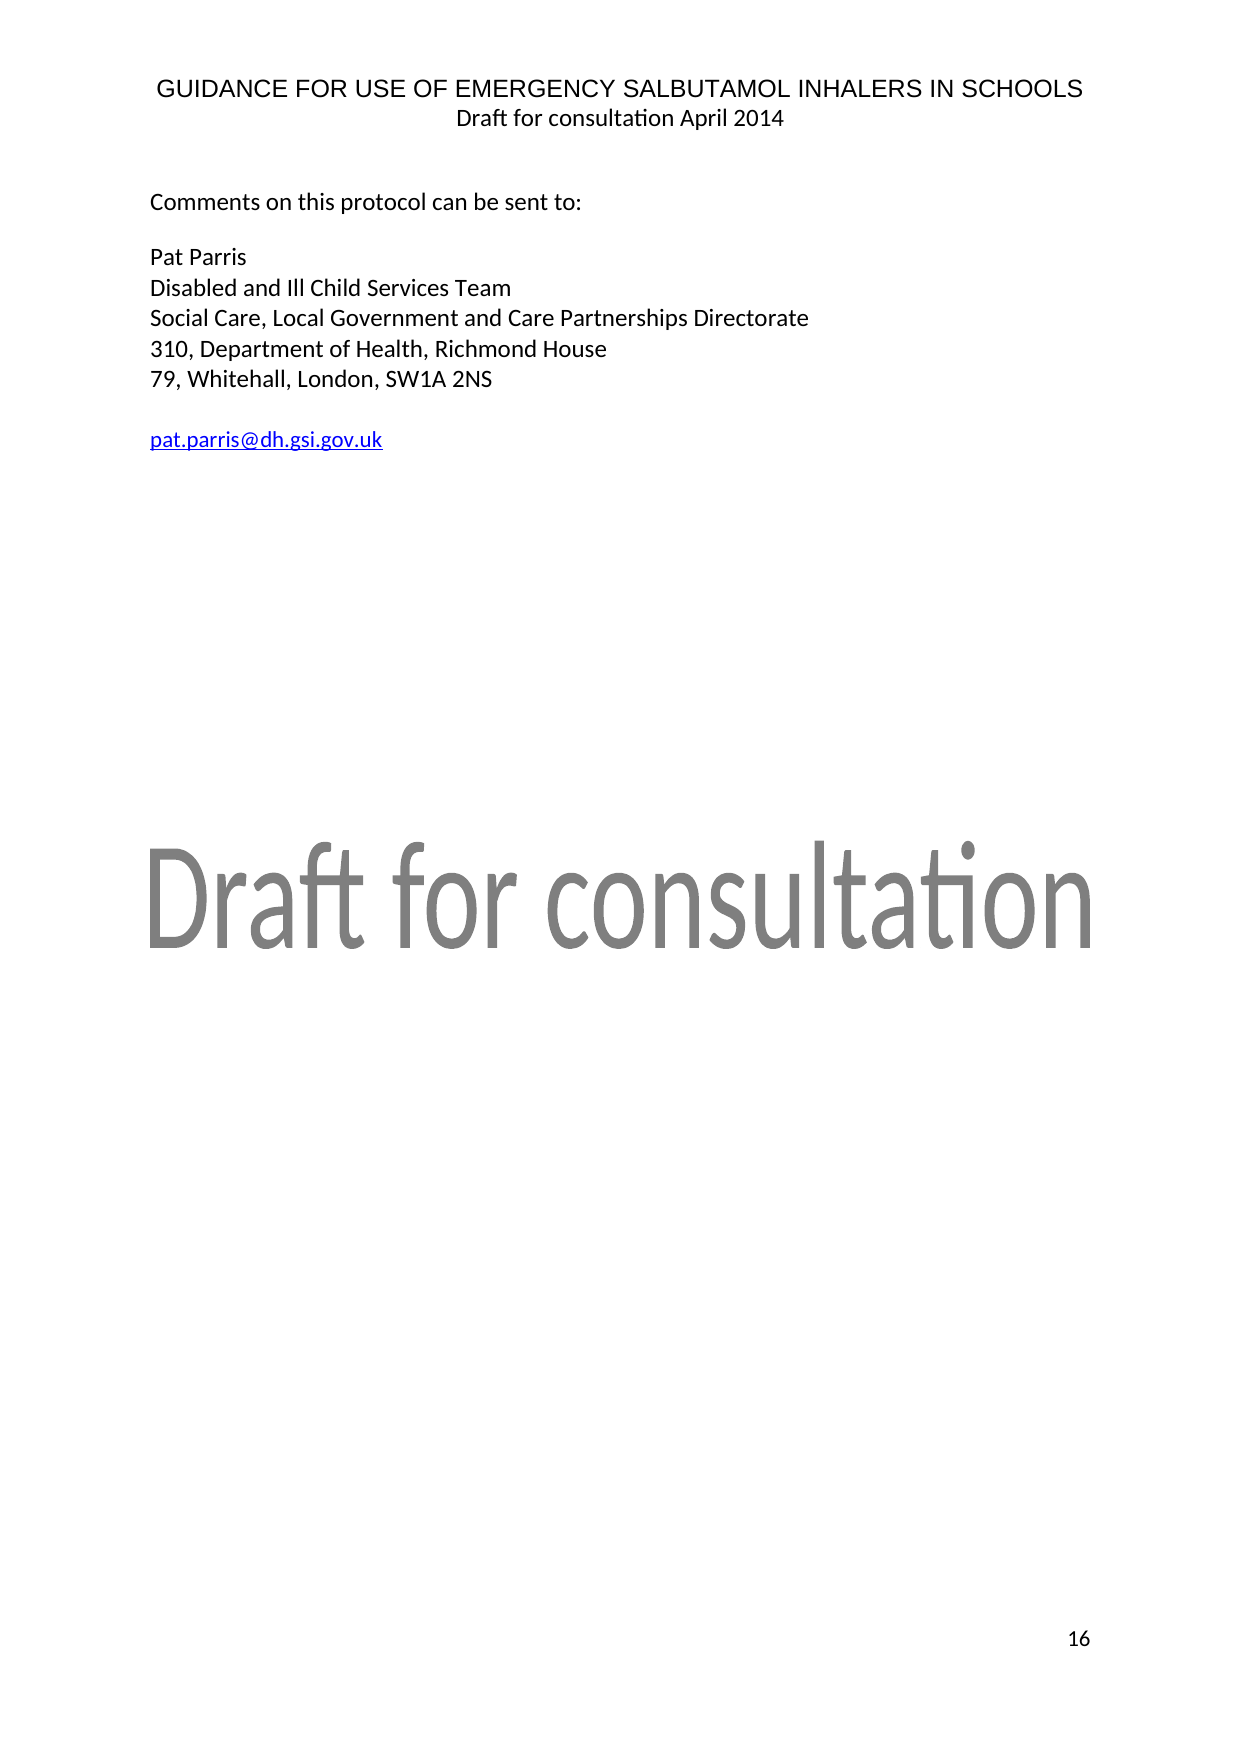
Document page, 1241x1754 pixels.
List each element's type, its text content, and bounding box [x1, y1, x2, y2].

text 79, , [150, 364, 1090, 394]
text 310, Department of Health, House [150, 333, 1090, 364]
text Comments on this protocol can be sent to: [150, 186, 1090, 216]
text pat.parris@dh.gsi.gov.uk [150, 425, 1090, 453]
text Pat Parris [150, 242, 1090, 272]
text Disabled and Ill Child Services Team [150, 272, 1090, 303]
text Social Care, Local Government and Care Partnerships Directorate [150, 303, 1090, 333]
